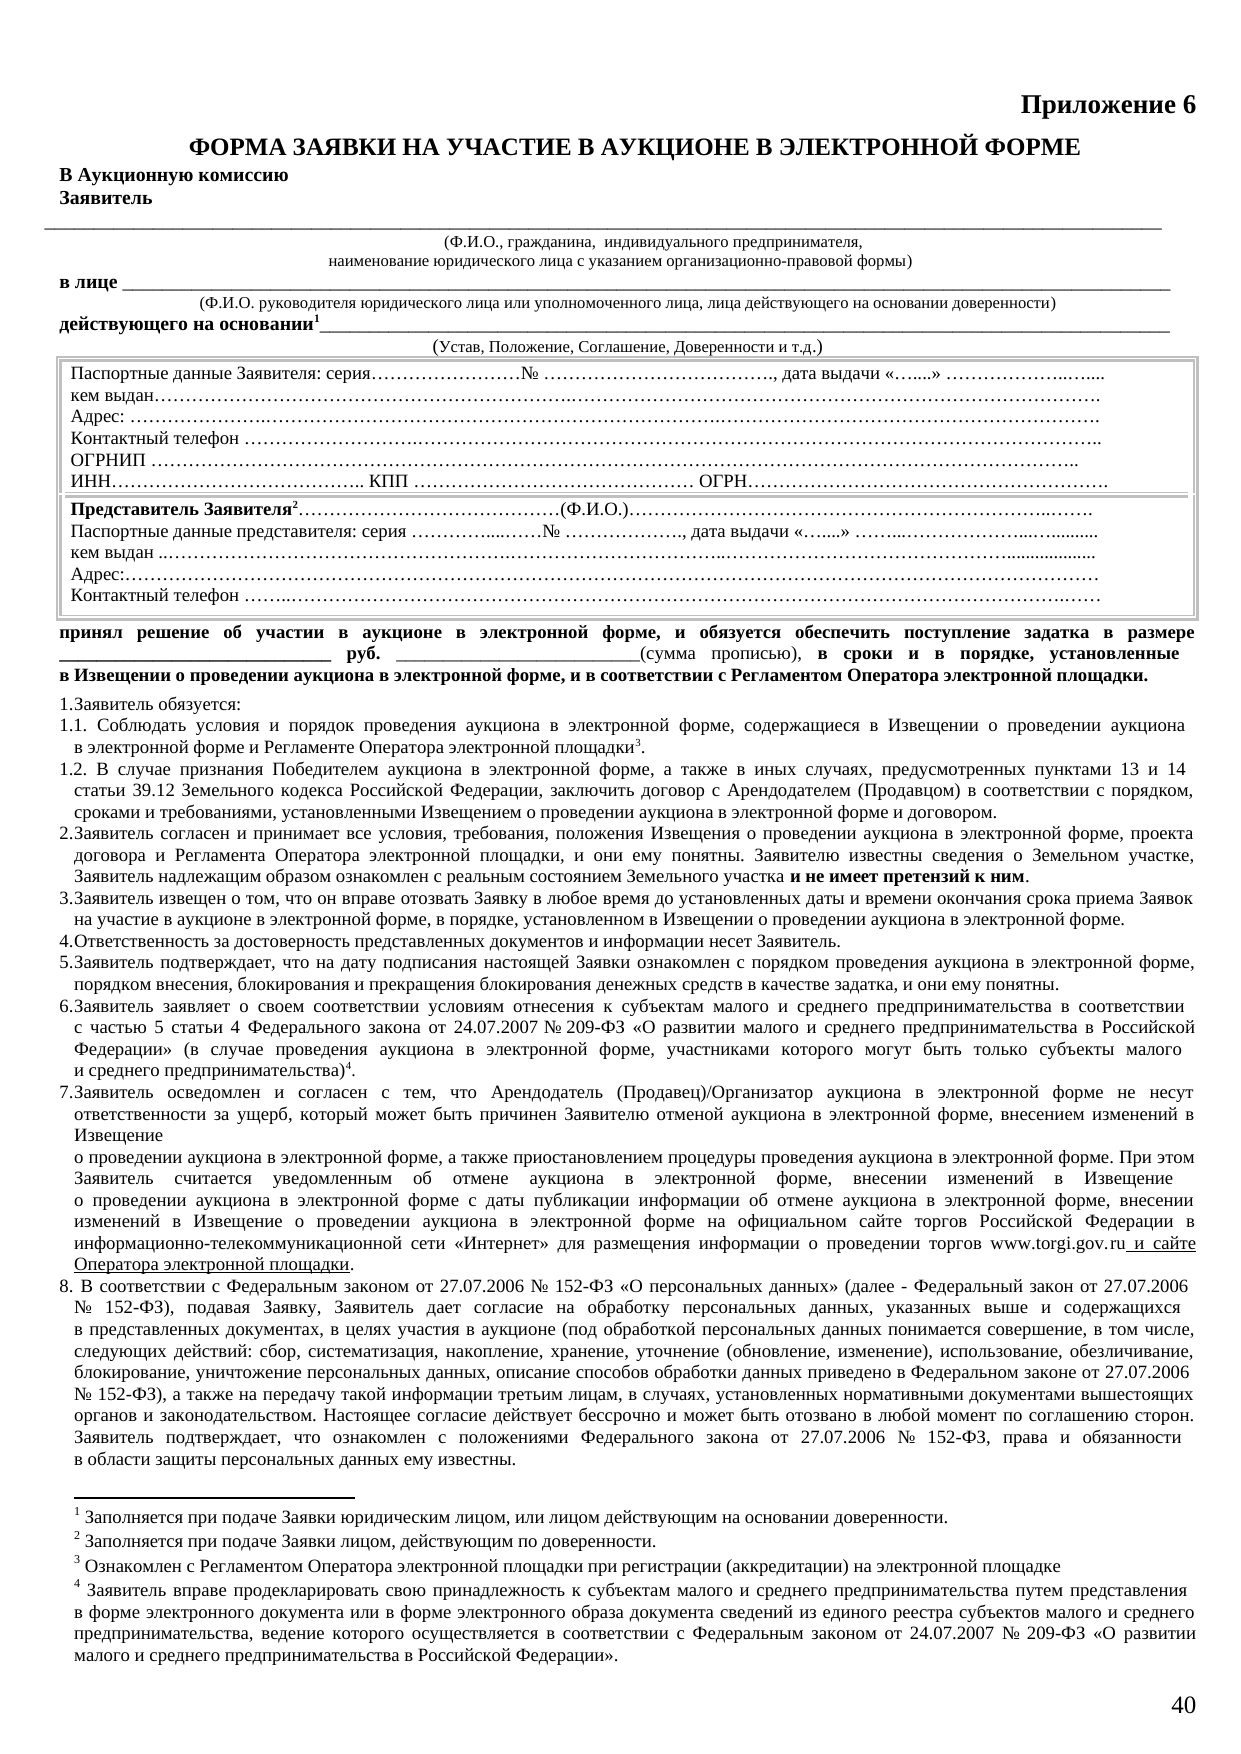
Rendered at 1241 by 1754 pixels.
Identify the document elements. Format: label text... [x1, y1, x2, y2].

text в лице __________________________________________________________________________________________________________ [44, 270, 1196, 292]
text В Аукционную комиссию [44, 163, 1196, 186]
text действующего на основании______________________________________________________________________________________ [44, 312, 1196, 334]
list Заявитель согласен и принимает все условия, требования, положения Извещения о проведении аукциона в электронной форме, проекта договора и Регламента Оператора электронной площадки, и они ему понятны. Заявителю известны сведения о Земельном участке, Заявитель надлежащим образом ознакомлен с реальным состоянием Земельного участка и не имеет претензий к ним. [59, 822, 1196, 887]
list Заявитель обязуется: [59, 693, 1196, 714]
text (Ф.И.О. руководителя юридического лица или уполномоченного лица, лица действующего на основании доверенности) [44, 292, 1196, 312]
text (Устав, Положение, Соглашение, Доверенности и т.д.) [44, 334, 1196, 356]
text ФОРМА ЗАЯВКИ НА УЧАСТИЕ В АУКЦИОНЕ В ЭЛЕКТРОННОЙ ФОРМЕ [74, 132, 1196, 161]
text принял решение об участии в аукционе в электронной форме, и обязуется обеспечить поступление задатка в размере _____________________________ руб. __________________________(сумма прописью), в сроки и в порядке, установленные в Извещении о проведении аукциона в электронной форме, и в соответствии с Регламентом Оператора электронной площадки. [29, 621, 1196, 685]
text 8. В соответствии с Федеральным законом от 27.07.2006 № 152-ФЗ «О персональных данных» (далее - Федеральный закон от 27.07.2006 № 152-ФЗ), подавая Заявку, Заявитель дает согласие на обработку персональных данных, указанных выше и содержащихся в представленных документах, в целях участия в аукционе (под обработкой персональных данных понимается совершение, в том числе, следующих действий: сбор, систематизация, накопление, хранение, уточнение (обновление, изменение), использование, обезличивание, блокирование, уничтожение персональных данных, описание способов обработки данных приведено в Федеральном законе от 27.07.2006 № 152-ФЗ), а также на передачу такой информации третьим лицам, в случаях, установленных нормативными документами вышестоящих органов и законодательством. Настоящее согласие действует бессрочно и может быть отозвано в любой момент по соглашению сторон. Заявитель подтверждает, что ознакомлен с положениями Федерального закона от 27.07.2006 № 152-ФЗ, права и обязанности в области защиты персональных данных ему известны. [59, 1275, 1196, 1469]
text 1.1. Соблюдать условия и порядок проведения аукциона в электронной форме, содержащиеся в Извещении о проведении аукциона в электронной форме и Регламенте Оператора электронной площадки. [59, 714, 1196, 757]
text 1.2. В случае признания Победителем аукциона в электронной форме, а также в иных случаях, предусмотренных пунктами 13 и 14 статьи 39.12 Земельного кодекса Российской Федерации, заключить договор с Арендодателем (Продавцом) в соответствии с порядком, сроками и требованиями, установленными Извещением о проведении аукциона в электронной форме и договором. [59, 757, 1196, 822]
subtitle Приложение 6 [14, 89, 1196, 120]
list Заявитель извещен о том, что он вправе отозвать Заявку в любое время до установленных даты и времени окончания срока приема Заявок на участие в аукционе в электронной форме, в порядке, установленном в Извещении о проведении аукциона в электронной форме. [59, 887, 1196, 930]
list Заявитель подтверждает, что на дату подписания настоящей Заявки ознакомлен с порядком проведения аукциона в электронной форме, порядком внесения, блокирования и прекращения блокирования денежных средств в качестве задатка, и они ему понятны. [59, 951, 1196, 994]
list Заявитель осведомлен и согласен с тем, что Арендодатель (Продавец)/Организатор аукциона в электронной форме не несут ответственности за ущерб, который может быть причинен Заявителю отменой аукциона в электронной форме, внесением изменений в Извещение о проведении аукциона в электронной форме, а также приостановлением процедуры проведения аукциона в электронной форме. При этом Заявитель считается уведомленным об отмене аукциона в электронной форме, внесении изменений в Извещение о проведении аукциона в электронной форме с даты публикации информации об отмене аукциона в электронной форме, внесении изменений в Извещение о проведении аукциона в электронной форме на официальном сайте торгов Российской Федерации в информационно-телекоммуникационной сети «Интернет» для размещения информации о проведении торгов www.torgi.gov.ru и сайте Оператора электронной площадки. [59, 1081, 1196, 1275]
text Заявитель _________________________________________________________________________________________________________________ [44, 186, 1196, 231]
text (Ф.И.О., гражданина, индивидуального предпринимателя, наименование юридического лица с указанием организационно-правовой формы) [44, 231, 1196, 270]
table_header Паспортные данные Заявителя: серия……………………№ ………………………………., дата выдачи «…....» ………………..….... кем выдан………………………………………………………….…………………………………………………………………………. Адрес: ………………….……………………………………………………………….……………………………………………………. Контактный телефон ……………………….……………………………………………………………………………………………….. ОГРНИП ………………………………………………………………………………………………………………………………….. ИНН………………………………….. КПП ……………………………………… ОГРН…………………………………………………. [62, 362, 1193, 492]
list Заявитель заявляет о своем соответствии условиям отнесения к субъектам малого и среднего предпринимательства в соответствии с частью 5 статьи 4 Федерального закона от 24.07.2007 № 209-ФЗ «О развитии малого и среднего предпринимательства в Российской Федерации» (в случае проведения аукциона в электронной форме, участниками которого могут быть только субъекты малого и среднего предпринимательства). [59, 994, 1196, 1081]
table_cell Представитель Заявителя……………………………………(Ф.И.О.)…………………………………………………………..……. Паспортные данные представителя: серия …………....……№ ………………., дата выдачи «…....» ……...………………...….......... кем выдан ..……………………………………………….……………………………..………………………………………................... Адрес:………………………………………………………………………………………………………………………………………… Контактный телефон ……..…………………………………………………………………………………………………………….…… [59, 492, 1196, 614]
list Ответственность за достоверность представленных документов и информации несет Заявитель. [59, 930, 1196, 951]
